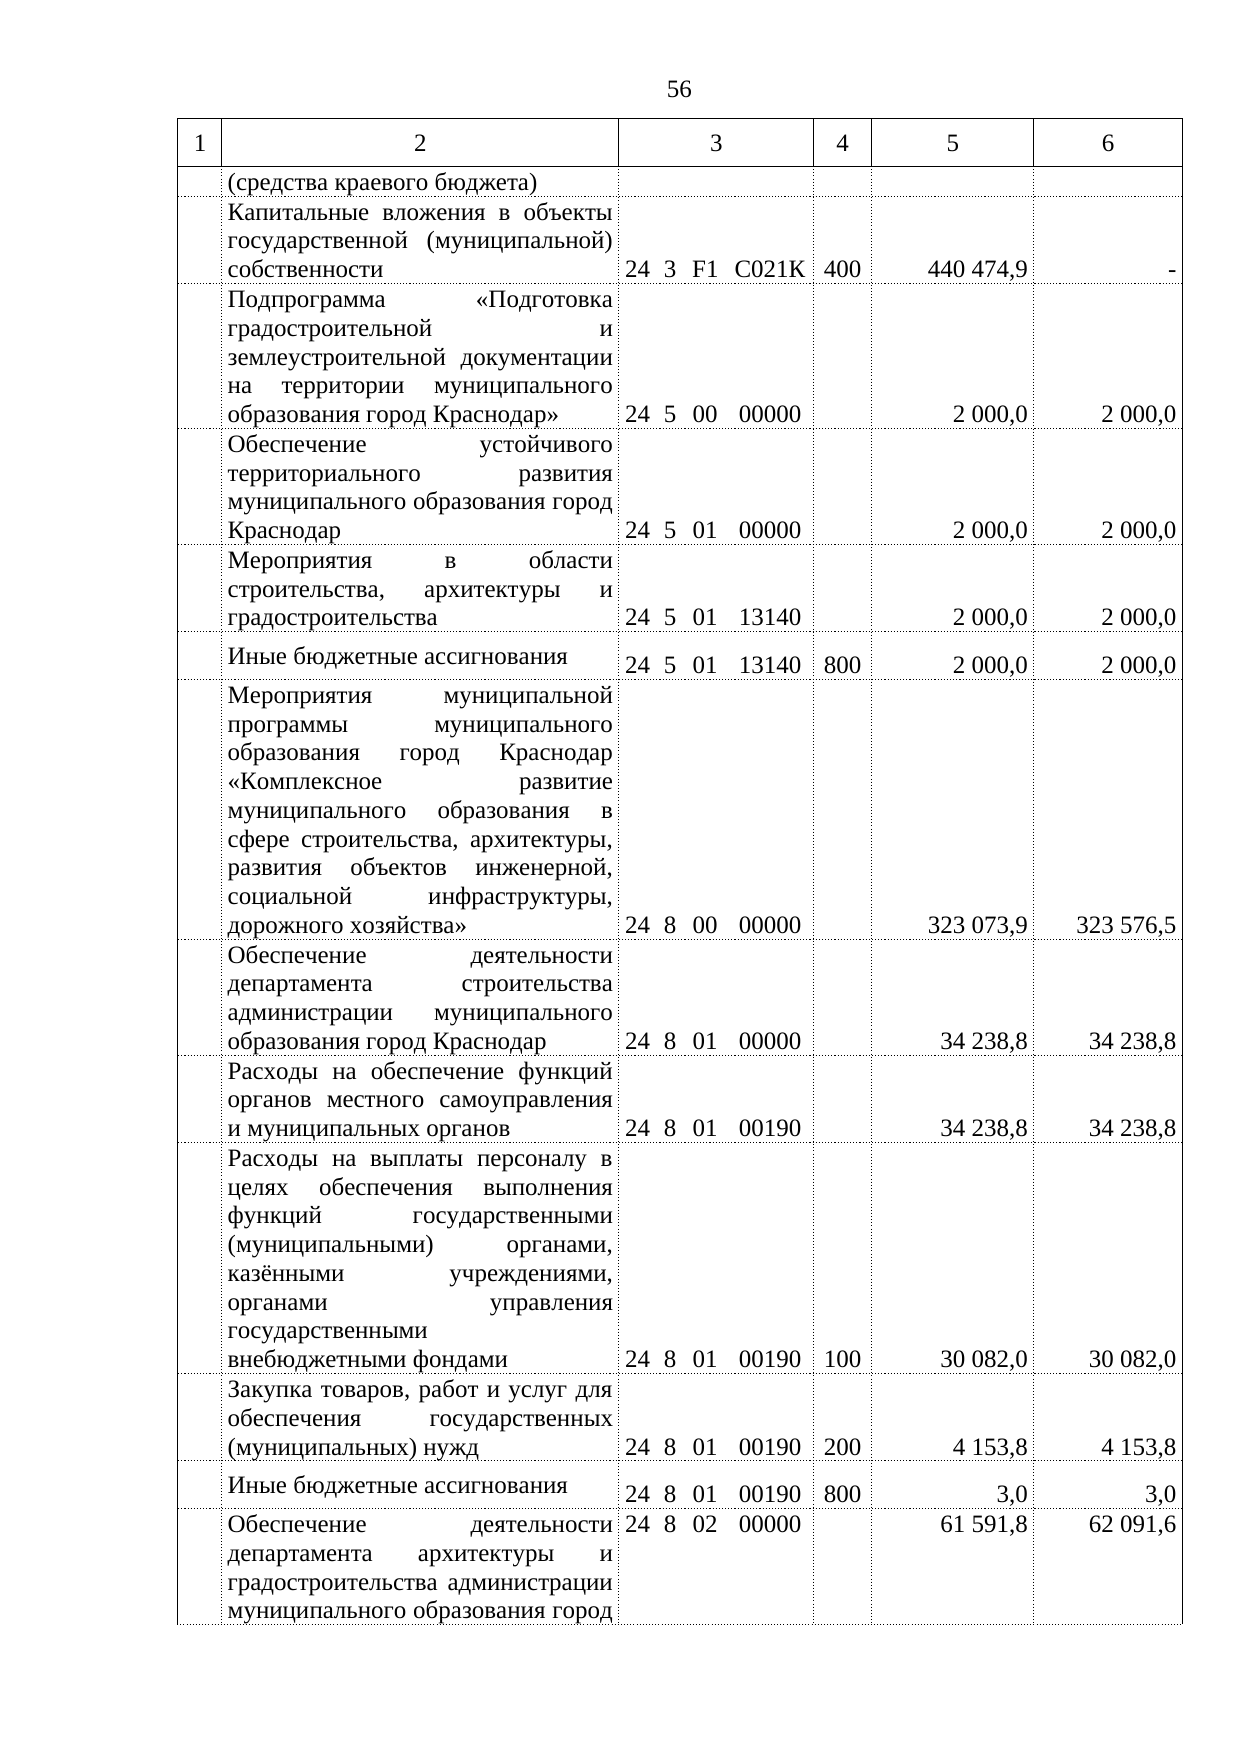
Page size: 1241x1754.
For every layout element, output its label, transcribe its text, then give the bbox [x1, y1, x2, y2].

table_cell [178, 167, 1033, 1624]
table_header 4 [814, 119, 871, 166]
table_header 1 [178, 119, 221, 166]
table_header 2 [222, 119, 618, 166]
table_header 3 [619, 119, 813, 166]
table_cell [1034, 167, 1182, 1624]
table_header 6 [1034, 119, 1182, 166]
table_header 5 [872, 119, 1033, 166]
